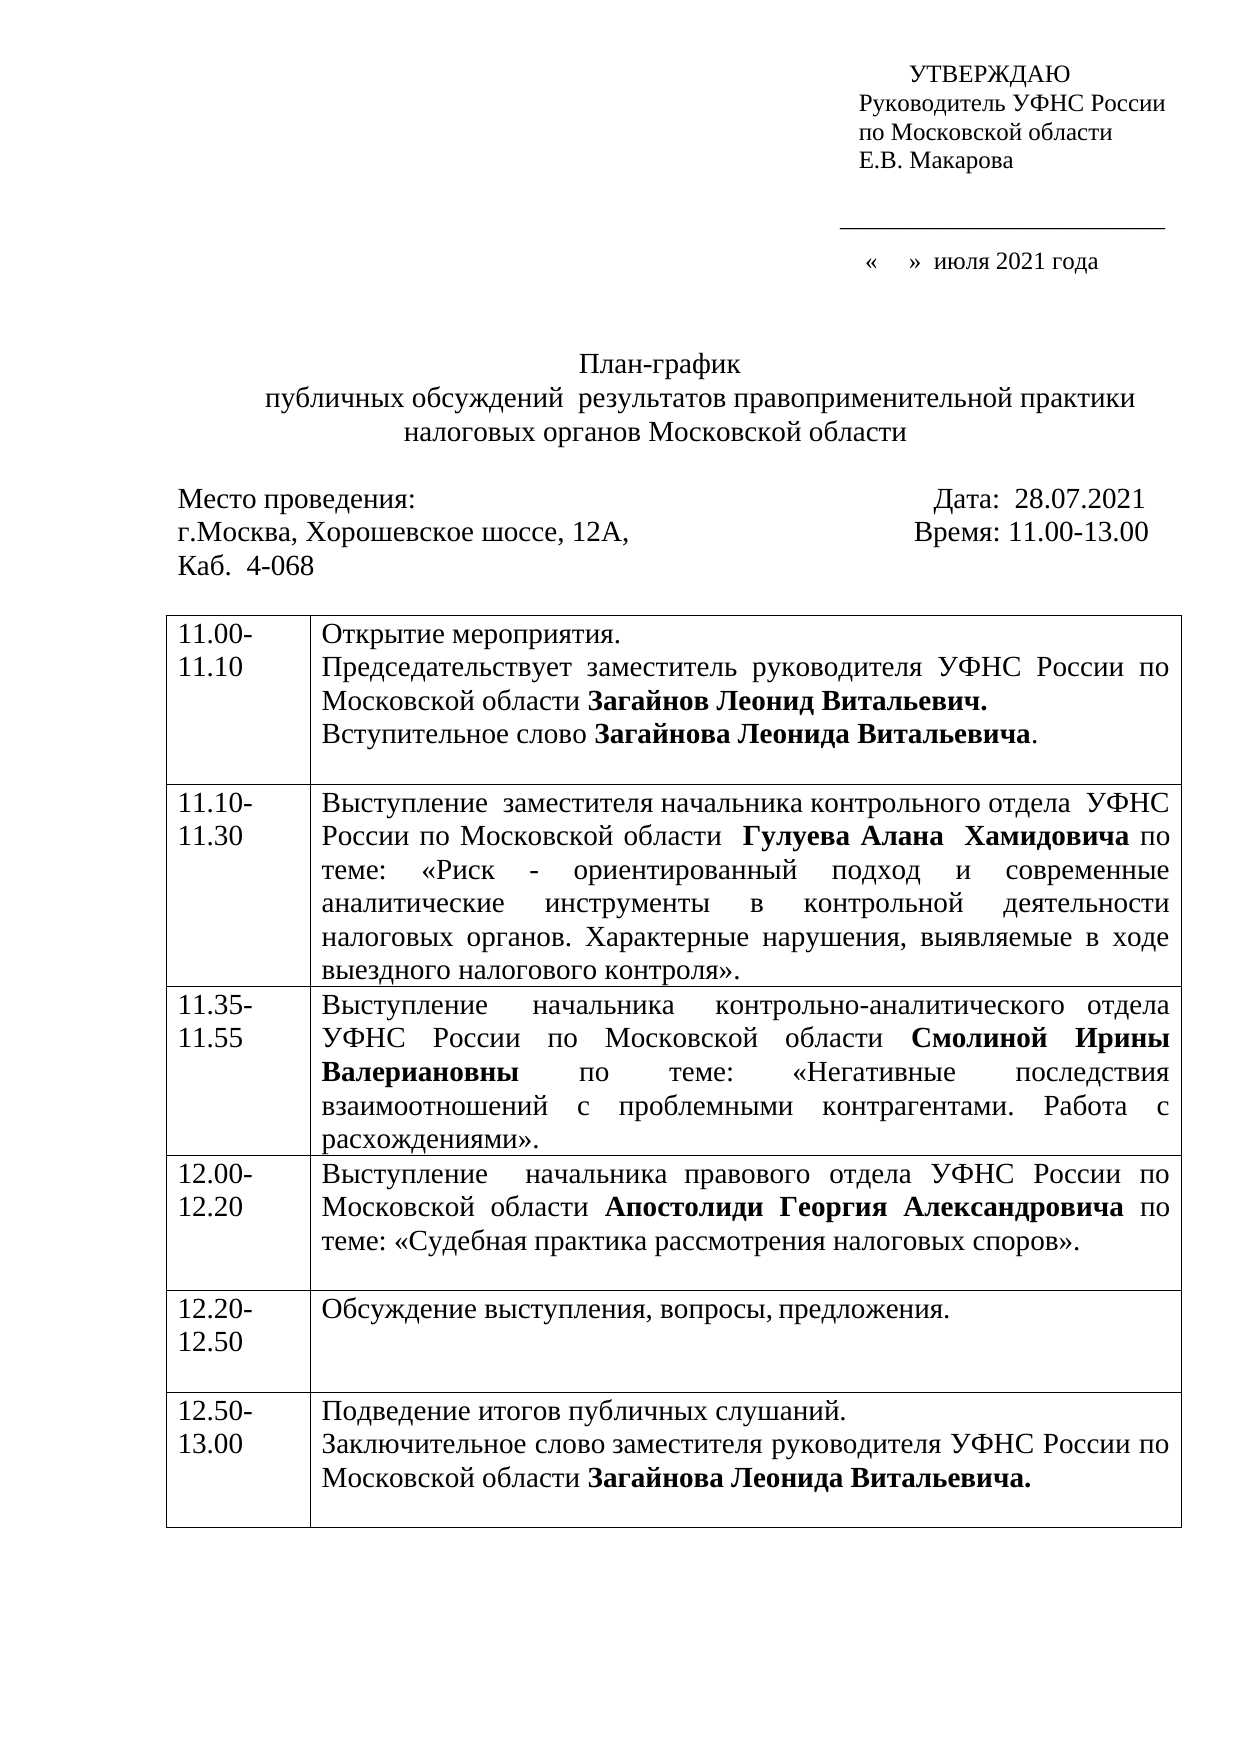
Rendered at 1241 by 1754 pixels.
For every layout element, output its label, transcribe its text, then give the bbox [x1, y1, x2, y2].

table_cell Подведение итогов публичных слушаний. Заключительное слово заместителя руководителя УФНС России по Московской области Загайнова Леонида Витальевича. [311, 1393, 1181, 1527]
table_cell Выступление начальника контрольно-аналитического отдела УФНС России по Московской области Смолиной Ирины Валериановны по теме: «Негативные последствия взаимоотношений с проблемными контрагентами. Работа с расхождениями». [311, 987, 1181, 1155]
text публичных обсуждений результатов правоприменительной практики [177, 380, 1152, 414]
table_cell Выступление начальника правового отдела УФНС России по Московской области Апостолиди Георгия Александровича по теме: «Судебная практика рассмотрения налоговых споров». [311, 1156, 1181, 1290]
text Каб. 4-068 [177, 548, 1152, 581]
text по Московской области [177, 117, 1166, 145]
table_cell 12.20-12.50 [167, 1291, 310, 1392]
text __________________________ [177, 203, 1166, 232]
text Место проведения: Дата: 28.07.2021 [177, 481, 1152, 514]
table_cell Обсуждение выступления, вопросы, предложения. [311, 1291, 1181, 1392]
text УТВЕРЖДАЮ [177, 59, 1166, 88]
text Е.В. Макарова [177, 145, 1166, 174]
text налоговых органов Московской области [177, 414, 1152, 447]
table_cell Выступление заместителя начальника контрольного отдела УФНС России по Московской области Гулуева Алана Хамидовича по теме: «Риск - ориентированный подход и современные аналитические инструменты в контрольной деятельности налоговых органов. Характерные нарушения, выявляемые в ходе выездного налогового контроля». [311, 785, 1181, 986]
text Руководитель УФНС России [177, 88, 1166, 117]
table_cell 11.10-11.30 [167, 785, 310, 986]
table_header Открытие мероприятия. Председательствует заместитель руководителя УФНС России по Московской области Загайнов Леонид Витальевич. Вступительное слово Загайнова Леонида Витальевича. [311, 616, 1181, 784]
text План-график [177, 347, 1152, 380]
text г.Москва, Хорошевское шоссе, 12А, Время: 11.00-13.00 [177, 514, 1152, 548]
table_header 11.00-11.10 [167, 616, 310, 784]
table_cell 12.50-13.00 [167, 1393, 310, 1527]
table_cell 12.00-12.20 [167, 1156, 310, 1290]
text « » июля 2021 года [177, 246, 1166, 275]
table_cell 11.35-11.55 [167, 987, 310, 1155]
